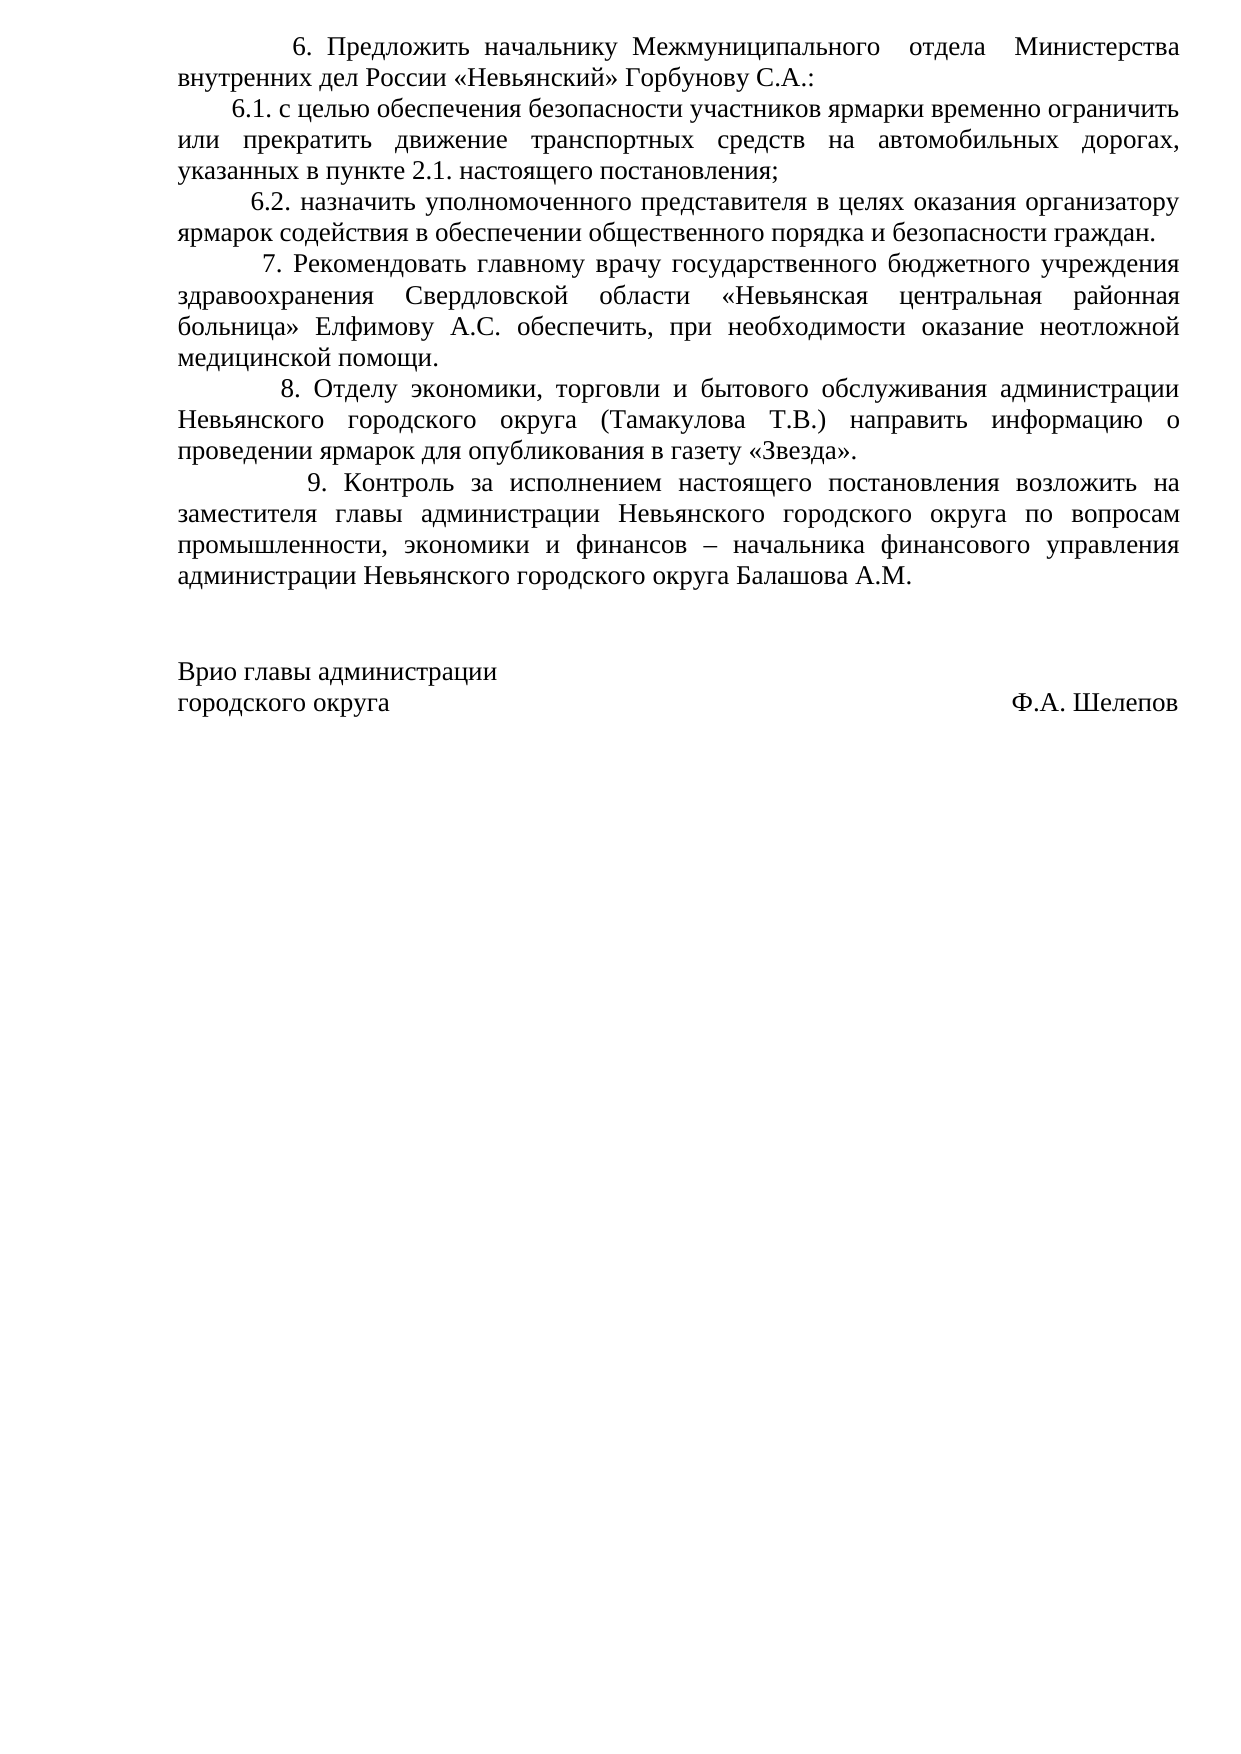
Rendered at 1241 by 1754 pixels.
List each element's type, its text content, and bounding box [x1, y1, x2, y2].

text 7. Рекомендовать главному врачу государственного бюджетного учреждения здравоохранения Свердловской области «Невьянская центральная районная больница» Елфимову А.С. обеспечить, при необходимости оказание неотложной медицинской помощи. [177, 248, 1181, 372]
text 6.2. назначить уполномоченного представителя в целях оказания организатору ярмарок содействия в обеспечении общественного порядка и безопасности граждан. [177, 185, 1181, 248]
text городского округа Ф.А. Шелепов [177, 686, 1181, 717]
text 6. Предложить начальнику Межмуниципального отдела Министерства внутренних дел России «Невьянский» Горбунову С.А.: [177, 29, 1181, 92]
text или прекратить движение транспортных средств на автомобильных дорогах, указанных в пункте 2.1. настоящего постановления; [177, 123, 1181, 185]
text 6.1. с целью обеспечения безопасности участников ярмарки временно ограничить [177, 92, 1181, 123]
text Врио главы администрации [177, 655, 1181, 686]
text 9. Контроль за исполнением настоящего постановления возложить на заместителя главы администрации Невьянского городского округа по вопросам промышленности, экономики и финансов – начальника финансового управления администрации Невьянского городского округа Балашова А.М. [177, 466, 1181, 590]
text 8. Отделу экономики, торговли и бытового обслуживания администрации Невьянского городского округа (Тамакулова Т.В.) направить информацию о проведении ярмарок для опубликования в газету «Звезда». [177, 372, 1181, 466]
